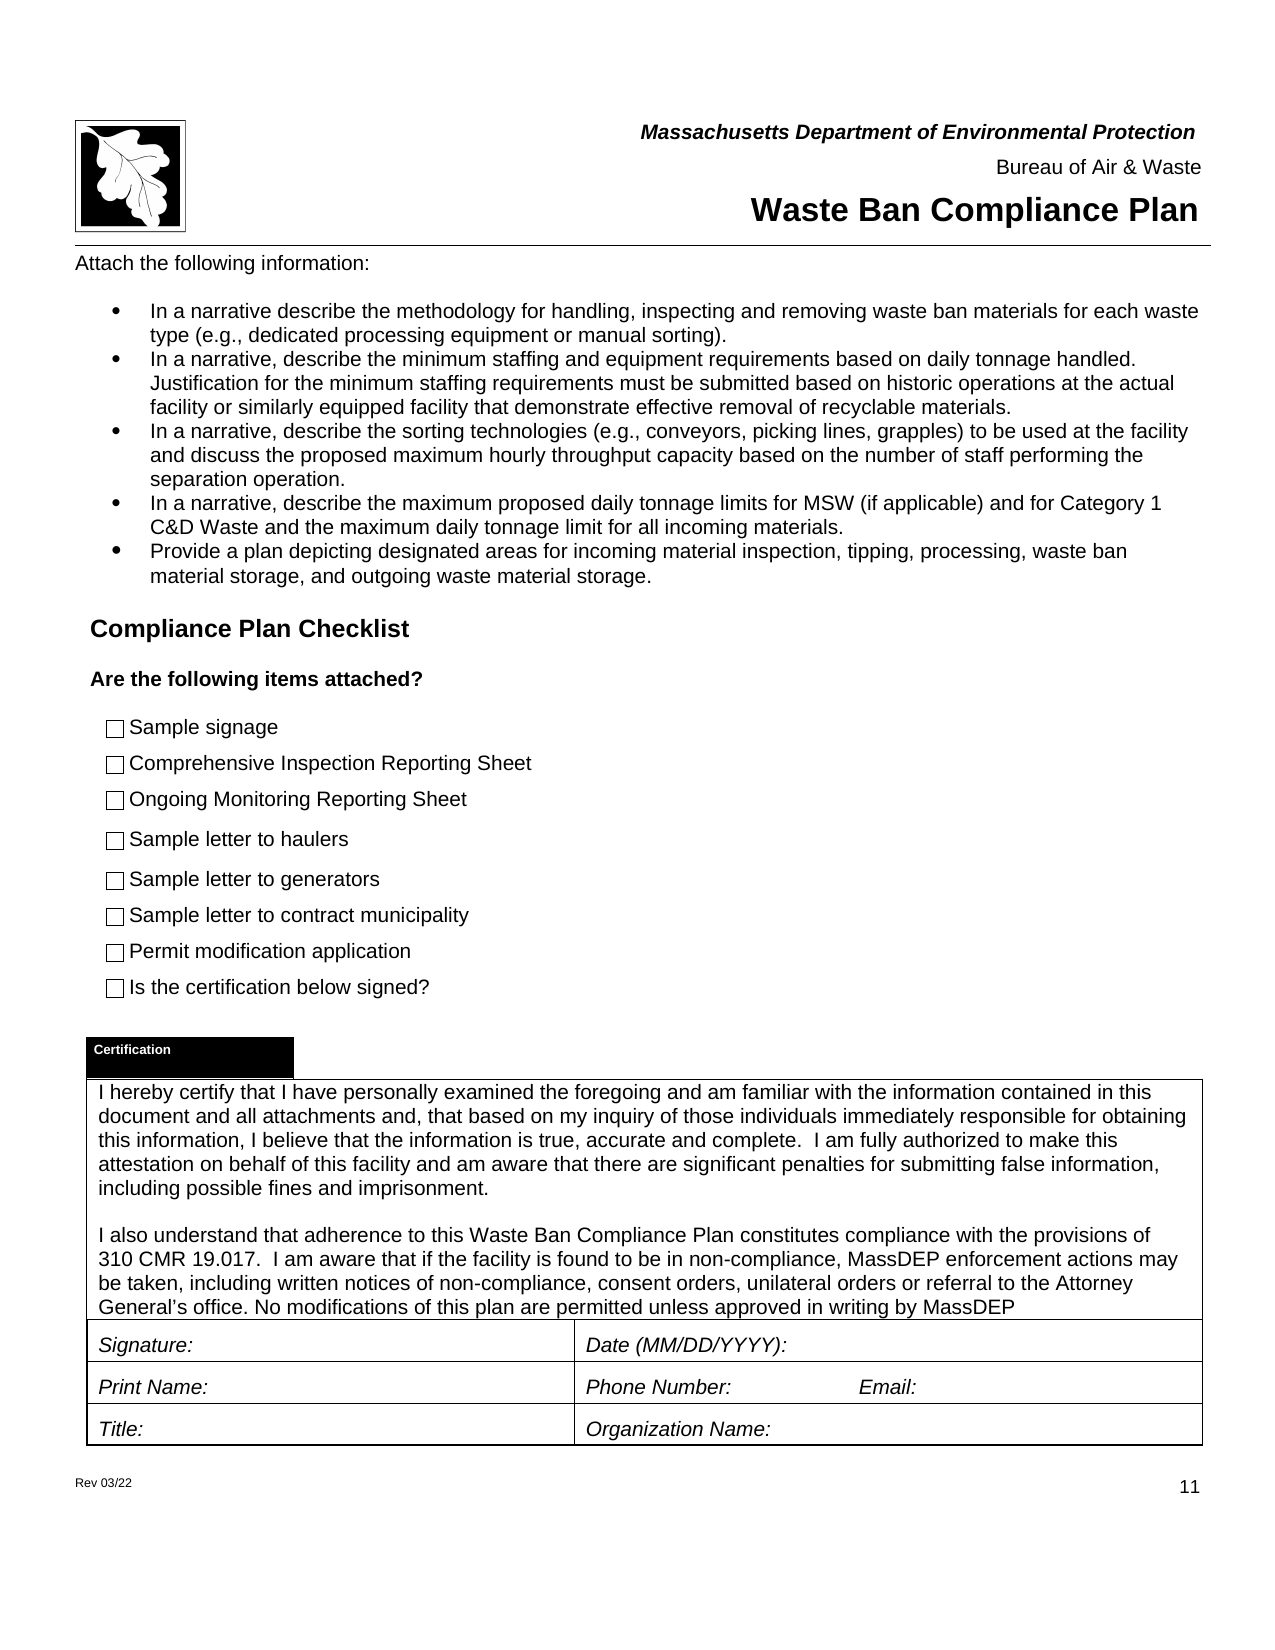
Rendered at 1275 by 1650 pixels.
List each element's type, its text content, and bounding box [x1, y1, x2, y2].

table_cell Phone Number: Email: [575, 1362, 1202, 1402]
table_cell I hereby certify that I have personally examined the foregoing and am familiar with the information contained in this document and all attachments and, that based on my inquiry of those individuals immediately responsible for obtaining this information, I believe that the information is true, accurate and complete. I am fully authorized to make this attestation on behalf of this facility and am aware that there are significant penalties for submitting false information, including possible fines and imprisonment. I also understand that adherence to this Waste Ban Compliance Plan constitutes compliance with the provisions of 310 CMR 19.017. I am aware that if the facility is found to be in non-compliance, MassDEP enforcement actions may be taken, including written notices of non-compliance, consent orders, unilateral orders or referral to the Attorney General’s office. No modifications of this plan are permitted unless approved in writing by MassDEP [87, 1080, 1202, 1319]
table_cell Print Name: [88, 1362, 574, 1402]
list In a narrative, describe the maximum proposed daily tonnage limits for MSW (if applicable) and for Category 1 C&D Waste and the maximum daily tonnage limit for all incoming materials. [112, 491, 1200, 539]
table_cell Signature: [88, 1320, 574, 1361]
list Provide a plan depicting designated areas for incoming material inspection, tipping, processing, waste ban material storage, and outgoing waste material storage. [112, 539, 1200, 588]
table_cell Organization Name: [575, 1404, 1202, 1444]
table_cell Date (MM/DD/YYYY): [575, 1320, 1202, 1361]
list In a narrative, describe the sorting technologies (e.g., conveyors, picking lines, grapples) to be used at the facility and discuss the proposed maximum hourly throughput capacity based on the number of staff performing the separation operation. [112, 419, 1200, 491]
text Attach the following information: [75, 251, 1200, 299]
table_header Compliance Plan Checklist Are the following items attached? Sample signage Comprehensive Inspection Reporting Sheet Ongoing Monitoring Reporting Sheet Sample letter to haulers Sample letter to generators Sample letter to contract municipality Permit modification application Is the certification below signed? [90, 588, 1275, 1011]
table_cell Title: [88, 1404, 574, 1444]
list In a narrative, describe the minimum staffing and equipment requirements based on daily tonnage handled. Justification for the minimum staffing requirements must be submitted based on historic operations at the actual facility or similarly equipped facility that demonstrate effective removal of recyclable materials. [112, 347, 1200, 419]
list In a narrative describe the methodology for handling, inspecting and removing waste ban materials for each waste type (e.g., dedicated processing equipment or manual sorting). [112, 299, 1200, 347]
table_header Certification [87, 1038, 293, 1078]
